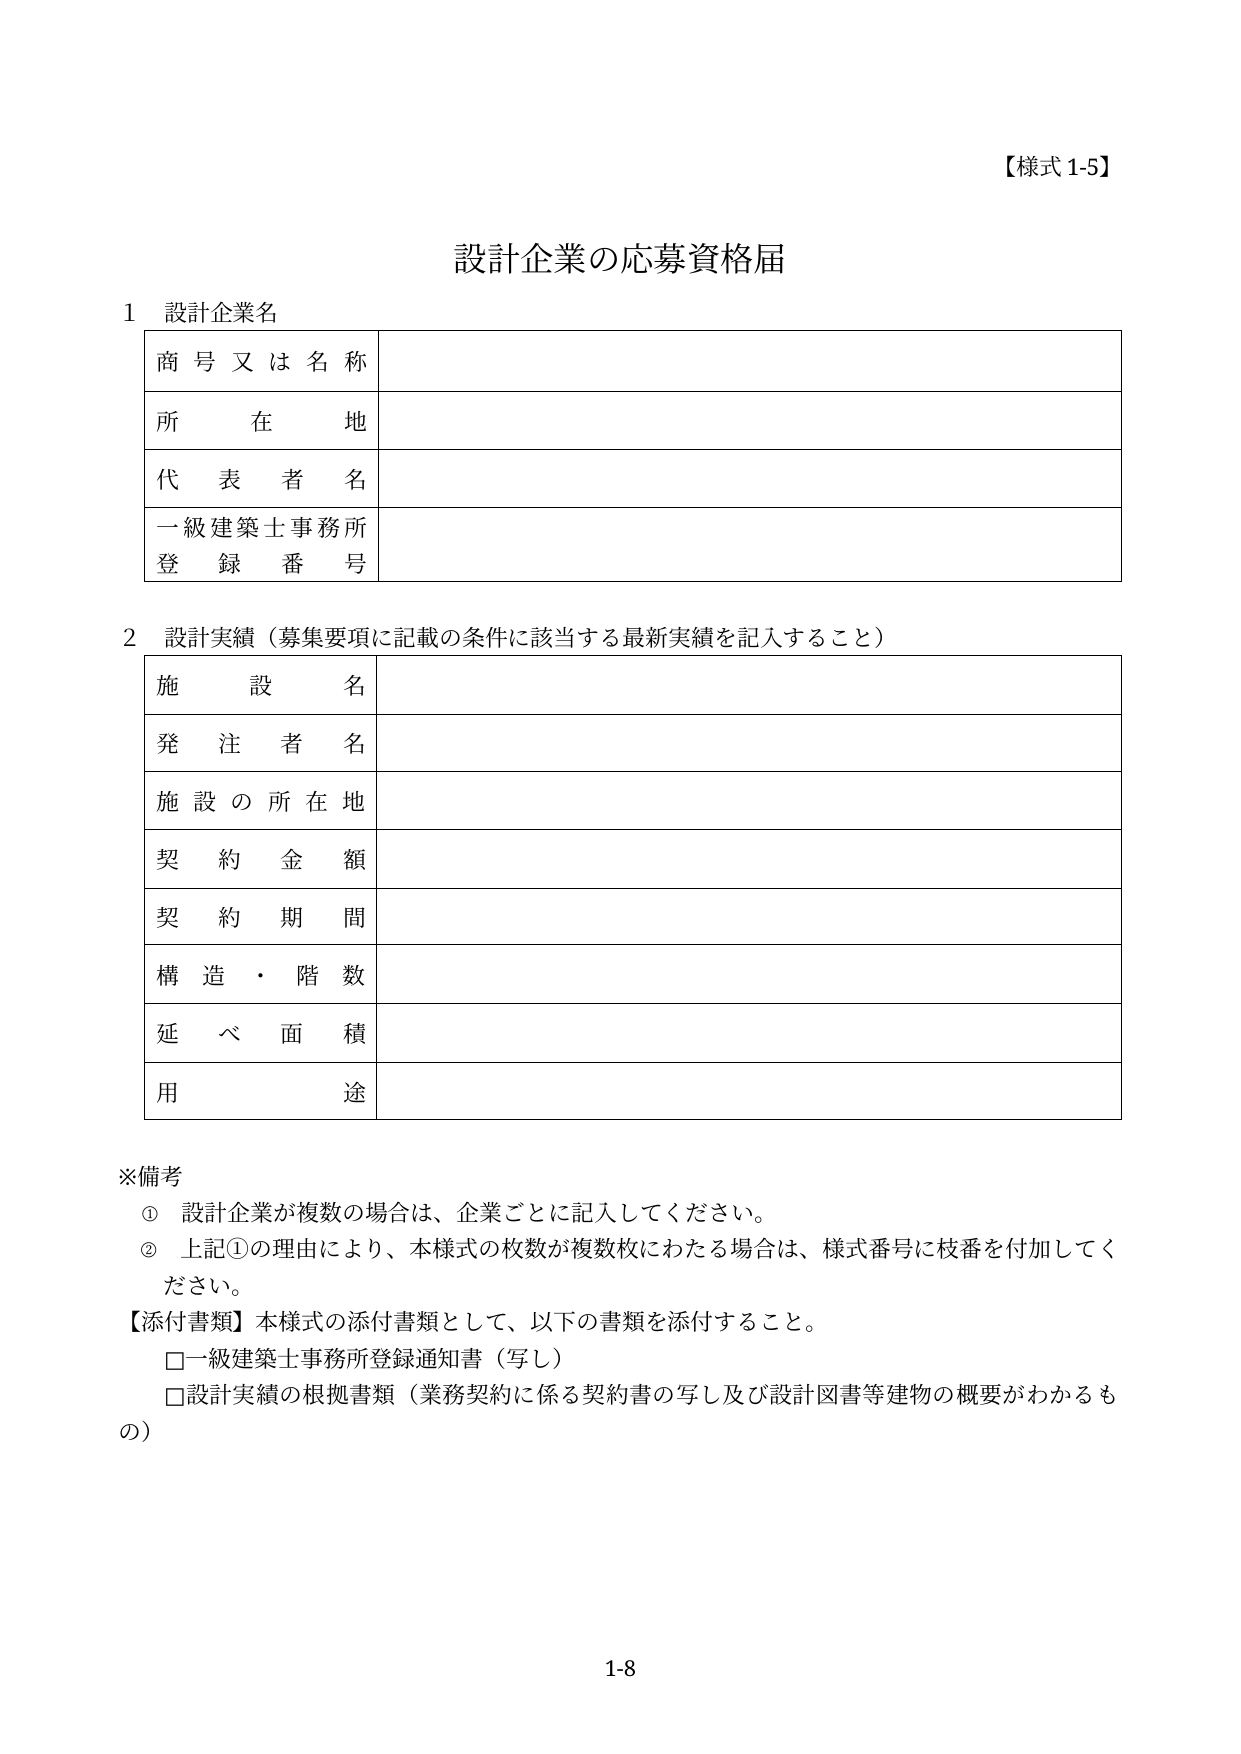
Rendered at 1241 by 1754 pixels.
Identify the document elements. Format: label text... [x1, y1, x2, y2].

table_header [379, 331, 1121, 391]
table_cell 代表者名 [145, 450, 378, 507]
table_cell 契約金額 [145, 830, 376, 888]
text □設計実績の根拠書類（業務契約に係る契約書の写し及び設計図書等建物の概要がわかるもの） [118, 1376, 1122, 1448]
table_cell [379, 392, 1121, 449]
text ② 上記①の理由により、本様式の枚数が複数枚にわたる場合は、様式番号に枝番を付加してください。 [140, 1230, 1122, 1303]
table_cell 施設の所在地 [145, 772, 376, 829]
table_cell [377, 1063, 1121, 1119]
table_cell [377, 772, 1121, 829]
table_cell [379, 508, 1121, 581]
table_cell 所在地 [145, 392, 378, 449]
table_cell [377, 715, 1121, 771]
table_cell [377, 945, 1121, 1003]
text ２ 設計実績（募集要項に記載の条件に該当する最新実績を記入すること） [118, 618, 1122, 655]
table_cell [377, 1004, 1121, 1062]
table_cell [377, 889, 1121, 944]
table_cell 発注者名 [145, 715, 376, 771]
table_cell 一級建築士事務所 登録番号 [145, 508, 378, 581]
text １ 設計企業名 [118, 294, 1122, 330]
title 設計企業の応募資格届 [118, 221, 1122, 294]
table_cell 構造・階数 [145, 945, 376, 1003]
table_cell 用途 [145, 1063, 376, 1119]
table_header 施設名 [145, 656, 376, 714]
table_cell [377, 830, 1121, 888]
table_cell 延べ面積 [145, 1004, 376, 1062]
table_header [377, 656, 1121, 714]
table_header 商号又は名称 [145, 331, 378, 391]
text 【添付書類】本様式の添付書類として、以下の書類を添付すること。 [118, 1303, 1122, 1339]
table_cell 契約期間 [145, 889, 376, 944]
table_cell [379, 450, 1121, 507]
text 【様式1-5】 [118, 148, 1122, 184]
text ① 設計企業が複数の場合は、企業ごとに記入してください。 [118, 1193, 1122, 1230]
text ※備考 [118, 1157, 1122, 1193]
text □一級建築士事務所登録通知書（写し） [118, 1339, 1122, 1376]
